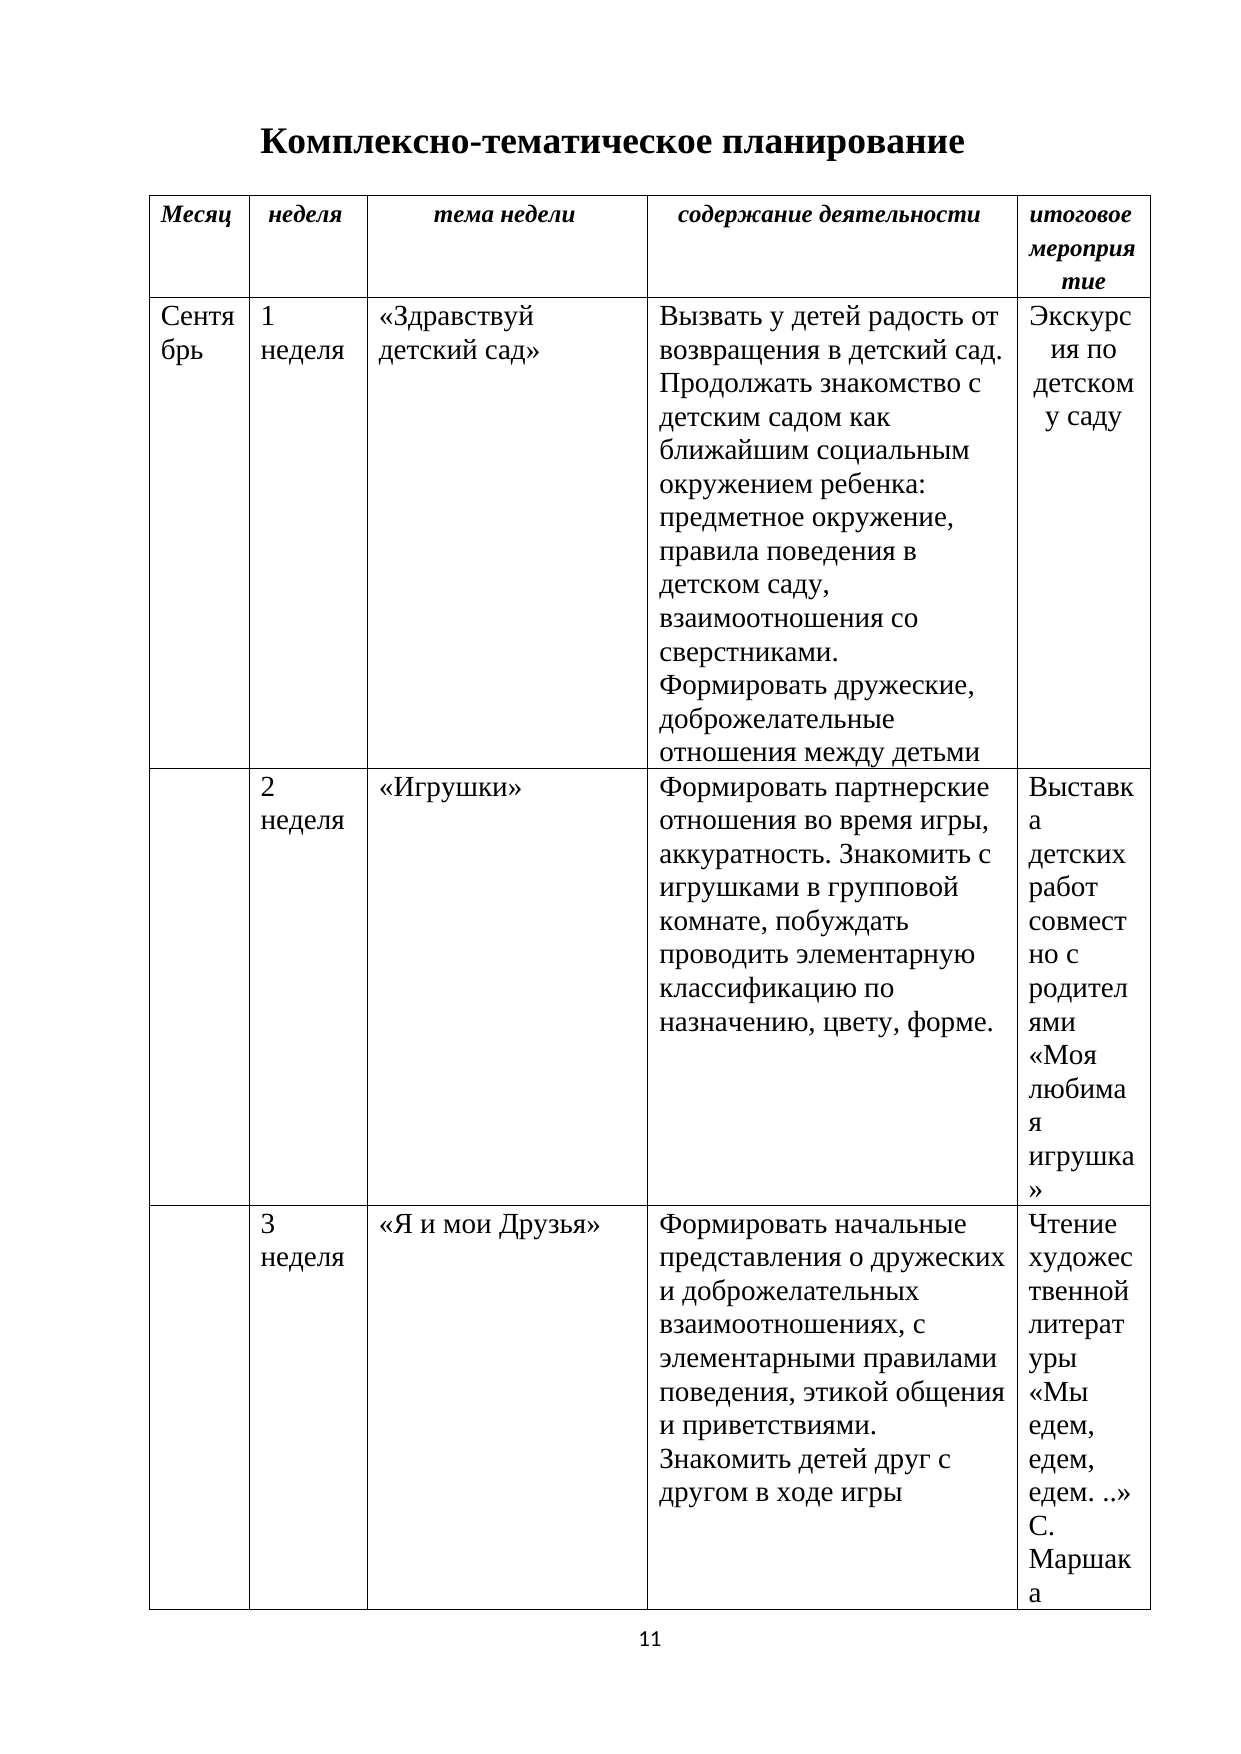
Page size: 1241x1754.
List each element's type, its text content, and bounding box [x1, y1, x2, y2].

table_cell Сентябрь [150, 298, 249, 768]
table_cell [150, 1206, 249, 1608]
table_cell [150, 769, 249, 1205]
table_header итоговое мероприятие [1018, 196, 1150, 297]
table_header неделя [250, 196, 367, 297]
table_cell «Игрушки» [368, 769, 647, 1205]
table_cell «Здравствуй детский сад» [368, 298, 647, 768]
table_cell Чтение художественной литературы «Мы едем, едем, едем. ..» С. Маршака [1018, 1206, 1150, 1608]
table_cell 3 неделя [250, 1206, 367, 1608]
table_cell Экскурсия по детскому саду [1018, 298, 1150, 768]
text Комплексно-тематическое планирование [148, 118, 1152, 161]
table_cell Формировать партнерские отношения во время игры, аккуратность. Знакомить с игрушками в групповой комнате, побуждать проводить элементарную классификацию по назначению, цвету, форме. [648, 769, 1017, 1205]
table_cell 1 неделя [250, 298, 367, 768]
table_cell Вызвать у детей радость от возвращения в детский сад. Продолжать знакомство с детским садом как ближайшим социальным окружением ребенка: предметное окружение, правила поведения в детском саду, взаимоотношения со сверстниками. Формировать дружеские, доброжелательные отношения между детьми [648, 298, 1017, 768]
table_cell «Я и мои Друзья» [368, 1206, 647, 1608]
table_cell Выставка детских работ совместно с родителями «Моя любимая игрушка» [1018, 769, 1150, 1205]
table_header тема недели [368, 196, 647, 297]
table_cell Формировать начальные представления о дружеских и доброжелательных взаимоотношениях, с элементарными правилами поведения, этикой общения и приветствиями. Знакомить детей друг с другом в ходе игры [648, 1206, 1017, 1608]
table_cell 2 неделя [250, 769, 367, 1205]
table_header Месяц [150, 196, 249, 297]
table_header содержание деятельности [648, 196, 1017, 297]
